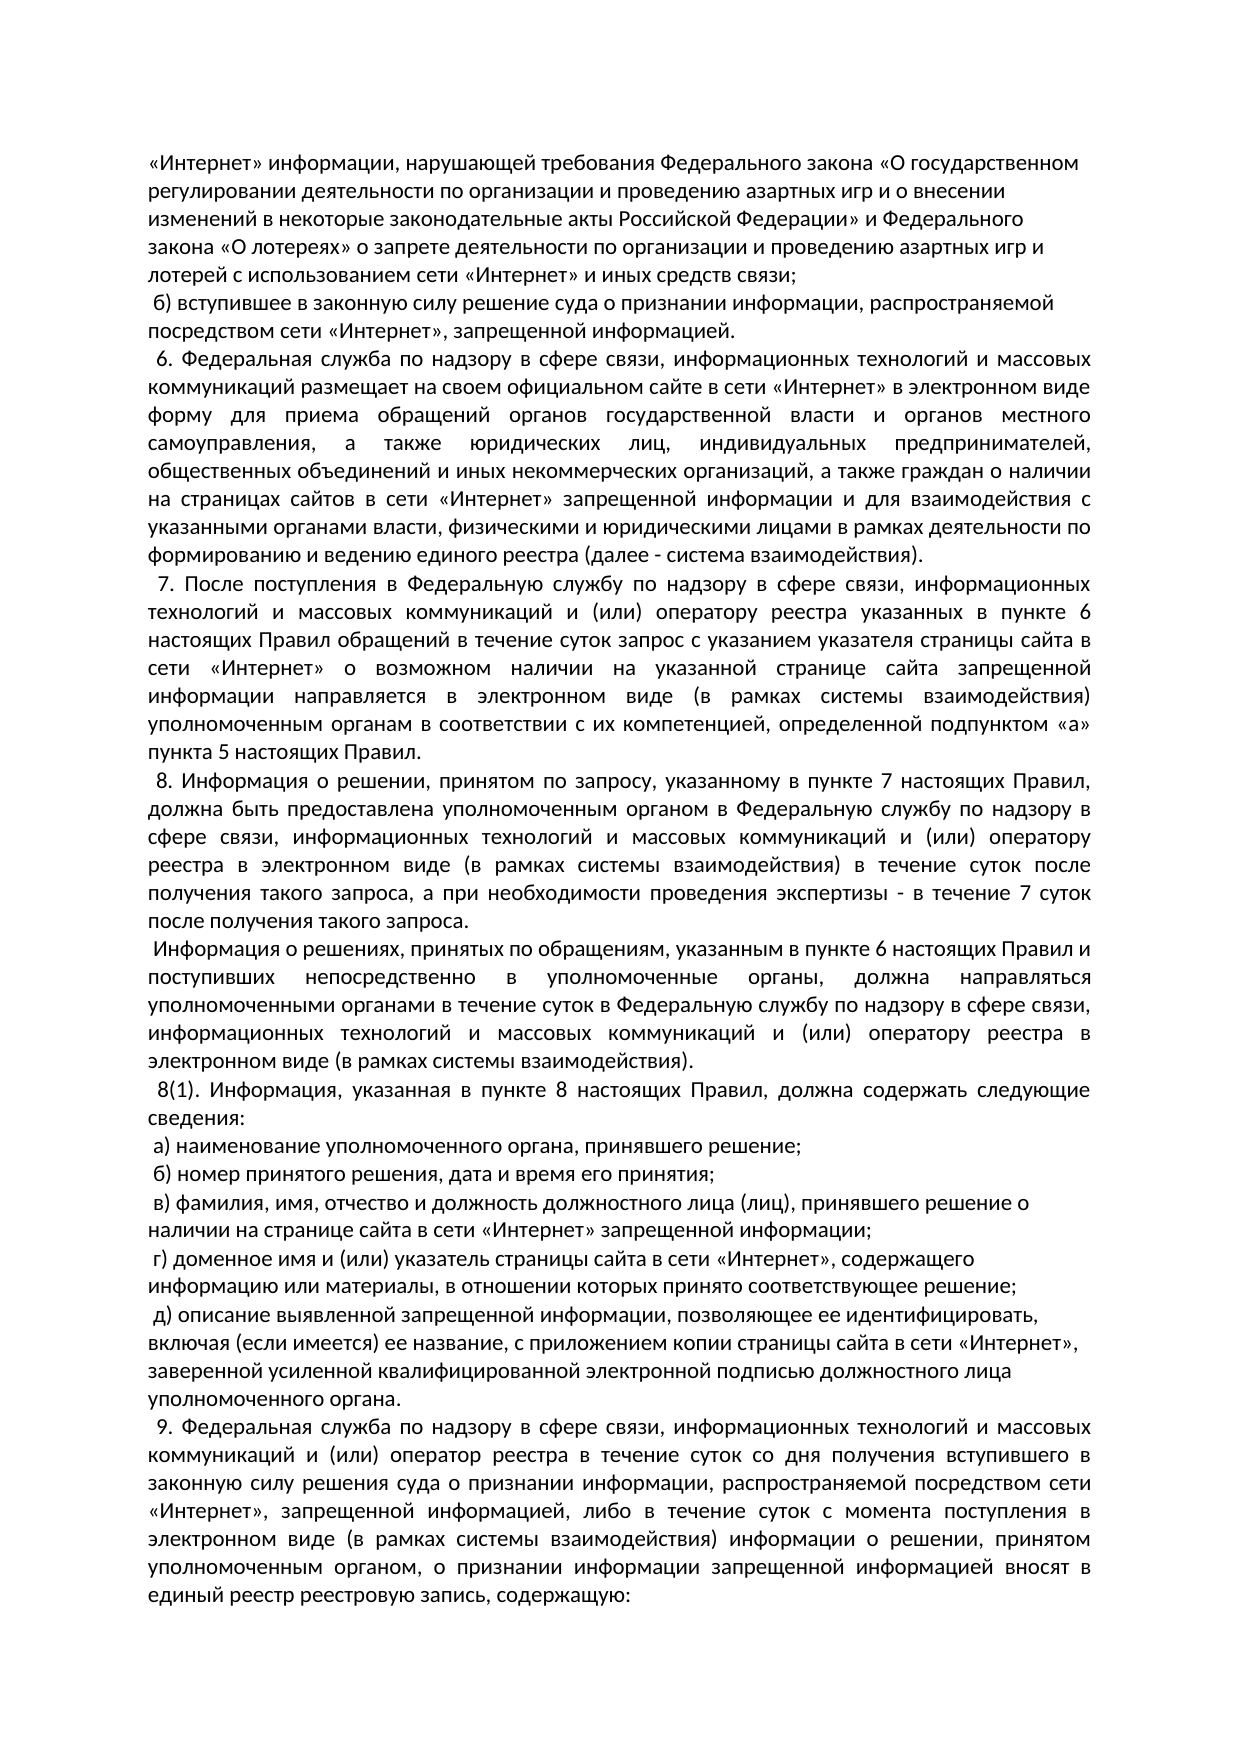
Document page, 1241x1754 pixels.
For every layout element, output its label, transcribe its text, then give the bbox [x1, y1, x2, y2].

text 7. После поступления в Федеральную службу по надзору в сфере связи, информационных технологий и массовых коммуникаций и (или) оператору реестра указанных в пункте 6 настоящих Правил обращений в течение суток запрос с указанием указателя страницы сайта в сети «Интернет» о возможном наличии на указанной странице сайта запрещенной информации направляется в электронном виде (в рамках системы взаимодействия) уполномоченным органам в соответствии с их компетенцией, определенной подпунктом «а» пункта 5 настоящих Правил. [148, 569, 1092, 765]
text 6. Федеральная служба по надзору в сфере связи, информационных технологий и массовых коммуникаций размещает на своем официальном сайте в сети «Интернет» в электронном виде форму для приема обращений органов государственной власти и органов местного самоуправления, а также юридических лиц, индивидуальных предпринимателей, общественных объединений и иных некоммерческих организаций, а также граждан о наличии на страницах сайтов в сети «Интернет» запрещенной информации и для взаимодействия с указанными органами власти, физическими и юридическими лицами в рамках деятельности по формированию и ведению единого реестра (далее - система взаимодействия). [148, 344, 1092, 568]
text 9. Федеральная служба по надзору в сфере связи, информационных технологий и массовых коммуникаций и (или) оператор реестра в течение суток со дня получения вступившего в законную силу решения суда о признании информации, распространяемой посредством сети «Интернет», запрещенной информацией, либо в течение суток с момента поступления в электронном виде (в рамках системы взаимодействия) информации о решении, принятом уполномоченным органом, о признании информации запрещенной информацией вносят в единый реестр реестровую запись, содержащую: [148, 1412, 1092, 1608]
text б) вступившее в законную силу решение суда о признании информации, распространяемой посредством сети «Интернет», запрещенной информацией. [148, 288, 1092, 344]
text а) наименование уполномоченного органа, принявшего решение; [148, 1132, 1092, 1159]
text Информация о решениях, принятых по обращениям, указанным в пункте 6 настоящих Правил и поступивших непосредственно в уполномоченные органы, должна направляться уполномоченными органами в течение суток в Федеральную службу по надзору в сфере связи, информационных технологий и массовых коммуникаций и (или) оператору реестра в электронном виде (в рамках системы взаимодействия). [148, 934, 1092, 1074]
text 8. Информация о решении, принятом по запросу, указанному в пункте 7 настоящих Правил, должна быть предоставлена уполномоченным органом в Федеральную службу по надзору в сфере связи, информационных технологий и массовых коммуникаций и (или) оператору реестра в электронном виде (в рамках системы взаимодействия) в течение суток после получения такого запроса, а при необходимости проведения экспертизы - в течение 7 суток после получения такого запроса. [148, 766, 1092, 934]
text д) описание выявленной запрещенной информации, позволяющее ее идентифицировать, включая (если имеется) ее название, с приложением копии страницы сайта в сети «Интернет», заверенной усиленной квалифицированной электронной подписью должностного лица уполномоченного органа. [148, 1300, 1092, 1412]
text в) фамилия, имя, отчество и должность должностного лица (лиц), принявшего решение о наличии на странице сайта в сети «Интернет» запрещенной информации; [148, 1188, 1092, 1244]
text г) доменное имя и (или) указатель страницы сайта в сети «Интернет», содержащего информацию или материалы, в отношении которых принято соответствующее решение; [148, 1244, 1092, 1300]
text 8(1). Информация, указанная в пункте 8 настоящих Правил, должна содержать следующие сведения: [148, 1075, 1092, 1131]
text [148, 148, 1092, 288]
text б) номер принятого решения, дата и время его принятия; [148, 1159, 1092, 1188]
